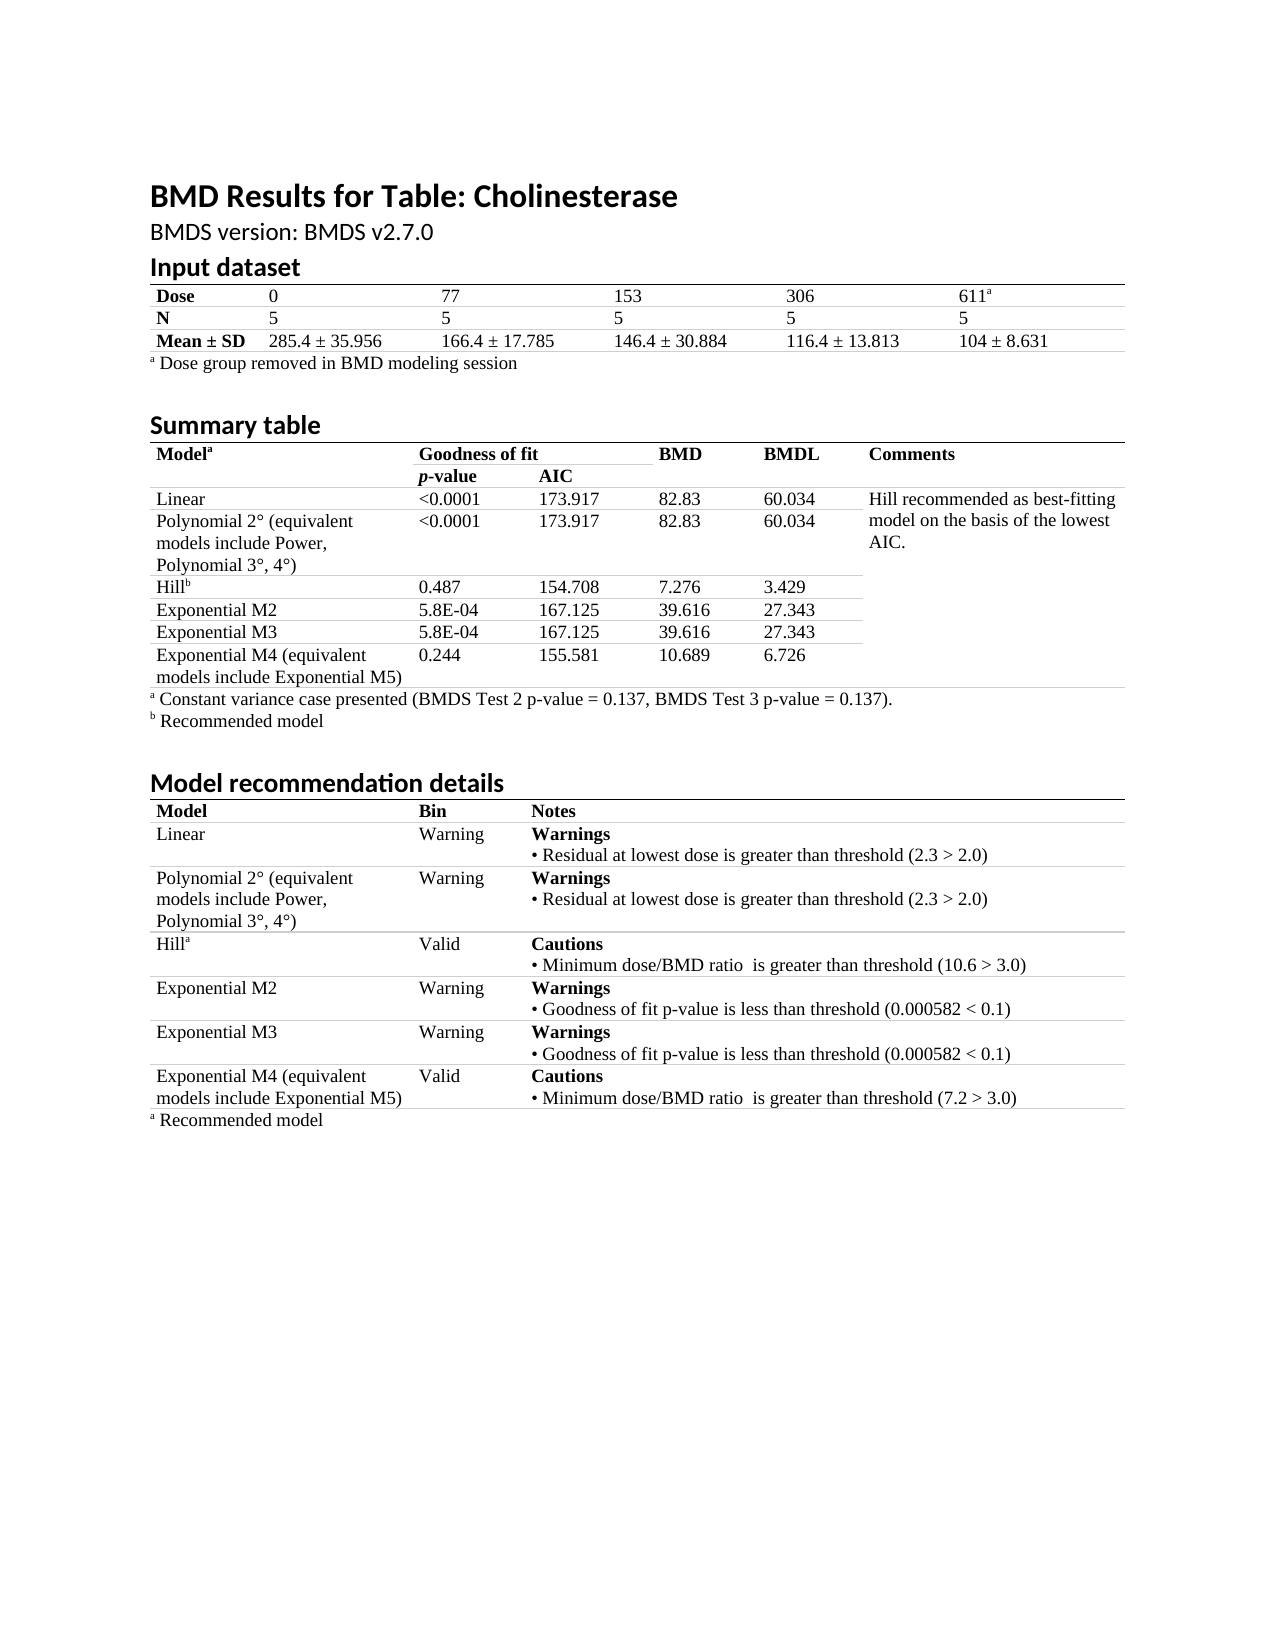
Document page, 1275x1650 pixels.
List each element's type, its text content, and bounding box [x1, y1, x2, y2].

table_header Modela [150, 443, 412, 487]
table_cell Warning [413, 867, 525, 931]
table_cell 39.616 [653, 599, 757, 620]
table_cell 5.8E-04 [413, 621, 532, 643]
table_cell 0.487 [413, 576, 532, 598]
table_header Model [150, 800, 412, 822]
table_cell 167.125 [533, 621, 652, 643]
table_cell 5 [263, 307, 435, 329]
table_cell 60.034 [758, 510, 862, 575]
table_header BMD [653, 443, 757, 487]
table_cell Warning [413, 1021, 525, 1064]
table_cell 173.917 [533, 510, 652, 575]
table_cell 116.4 ± 13.813 [780, 330, 952, 351]
table_cell 154.708 [533, 576, 652, 598]
table_header 153 [608, 285, 780, 306]
text BMDS version: BMDS v2.7.0 [150, 216, 1125, 246]
table_cell 5.8E-04 [413, 599, 532, 620]
table_cell p-value [413, 465, 532, 487]
table_cell 167.125 [533, 599, 652, 620]
table_cell 39.616 [653, 621, 757, 643]
table_header Dose [150, 285, 262, 306]
subtitle Input dataset [150, 250, 1125, 283]
table_header Comments [863, 443, 1125, 487]
table_cell AIC [533, 465, 652, 487]
table_header Goodness of fit [413, 443, 652, 464]
table_cell <0.0001 [413, 510, 532, 575]
table_cell Polynomial 2° (equivalent models include Power, Polynomial 3°, 4°) [150, 510, 412, 575]
table_cell 146.4 ± 30.884 [608, 330, 780, 351]
table_cell Exponential M3 [150, 621, 412, 643]
table_cell Linear [150, 823, 412, 866]
table_cell Warning [413, 977, 525, 1020]
table_cell Hill recommended as best-fitting model on the basis of the lowest AIC. [863, 488, 1125, 687]
table_cell Cautions • Minimum dose/BMD ratio is greater than threshold (10.6 > 3.0) [525, 933, 1125, 976]
table_cell Exponential M2 [150, 977, 412, 1020]
text b Recommended model [150, 710, 1125, 731]
table_cell N [150, 307, 262, 329]
table_cell 82.83 [653, 510, 757, 575]
table_cell 166.4 ± 17.785 [435, 330, 607, 351]
table_cell Warning [413, 823, 525, 866]
table_header 306 [780, 285, 952, 306]
table_cell 27.343 [758, 621, 862, 643]
table_cell Exponential M3 [150, 1021, 412, 1064]
table_cell 173.917 [533, 488, 652, 509]
subtitle Model recommendation details [150, 766, 1125, 799]
table_cell 27.343 [758, 599, 862, 620]
table_cell Warnings • Goodness of fit p-value is less than threshold (0.000582 < 0.1) [525, 1021, 1125, 1064]
table_header 611a [953, 285, 1125, 306]
table_cell 10.689 [653, 644, 757, 687]
text a Recommended model [150, 1109, 1125, 1131]
table_cell 6.726 [758, 644, 862, 687]
table_cell Linear [150, 488, 412, 509]
table_cell 5 [953, 307, 1125, 329]
table_cell Hillb [150, 576, 412, 598]
table_cell Cautions • Minimum dose/BMD ratio is greater than threshold (7.2 > 3.0) [525, 1065, 1125, 1108]
table_cell Exponential M2 [150, 599, 412, 620]
table_cell 5 [435, 307, 607, 329]
text a Dose group removed in BMD modeling session [150, 352, 1125, 374]
table_cell 285.4 ± 35.956 [263, 330, 435, 351]
table_cell 5 [608, 307, 780, 329]
table_cell Exponential M4 (equivalent models include Exponential M5) [150, 644, 412, 687]
table_cell 104 ± 8.631 [953, 330, 1125, 351]
table_cell 155.581 [533, 644, 652, 687]
table_cell 5 [780, 307, 952, 329]
subtitle Summary table [150, 408, 1125, 442]
subtitle BMD Results for Table: Cholinesterase [150, 175, 1125, 216]
table_cell Hilla [150, 933, 412, 976]
table_cell Mean ± SD [150, 330, 262, 351]
table_cell 60.034 [758, 488, 862, 509]
table_cell Valid [413, 1065, 525, 1108]
table_cell 82.83 [653, 488, 757, 509]
text a Constant variance case presented (BMDS Test 2 p-value = 0.137, BMDS Test 3 p-value = 0.137). [150, 688, 1125, 710]
table_cell Warnings • Goodness of fit p-value is less than threshold (0.000582 < 0.1) [525, 977, 1125, 1020]
table_header 0 [263, 285, 435, 306]
table_cell Warnings • Residual at lowest dose is greater than threshold (2.3 > 2.0) [525, 823, 1125, 866]
table_cell 0.244 [413, 644, 532, 687]
table_cell Warnings • Residual at lowest dose is greater than threshold (2.3 > 2.0) [525, 867, 1125, 931]
table_header Notes [525, 800, 1125, 822]
table_header 77 [435, 285, 607, 306]
table_cell <0.0001 [413, 488, 532, 509]
table_header BMDL [758, 443, 862, 487]
table_cell Exponential M4 (equivalent models include Exponential M5) [150, 1065, 412, 1108]
table_cell Polynomial 2° (equivalent models include Power, Polynomial 3°, 4°) [150, 867, 412, 931]
table_header Bin [413, 800, 525, 822]
table_cell Valid [413, 933, 525, 976]
table_cell 7.276 [653, 576, 757, 598]
table_cell 3.429 [758, 576, 862, 598]
